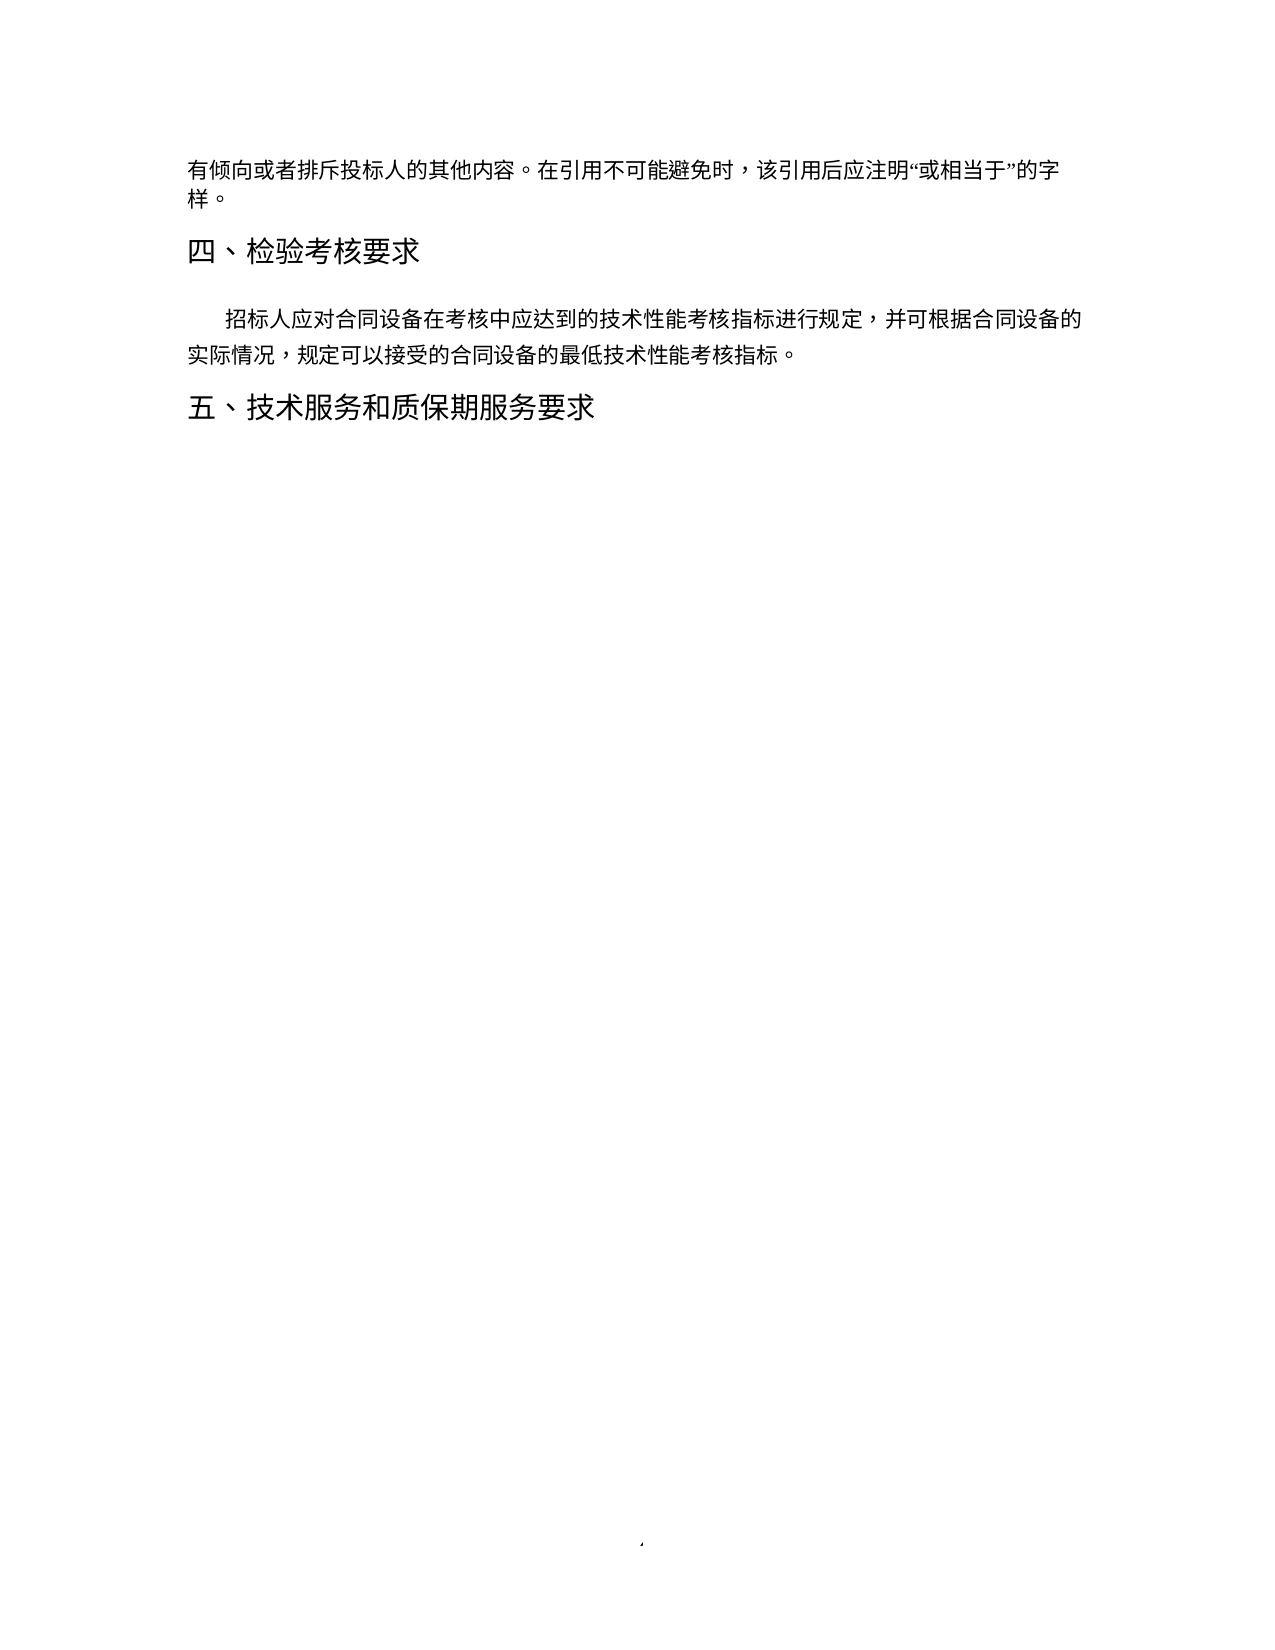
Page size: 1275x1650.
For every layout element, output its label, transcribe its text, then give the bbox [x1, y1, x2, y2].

text 招标人应对合同设备在考核中应达到的技术性能考核指标进行规定，并可根据合同设备的 实际情况，规定可以接受的合同设备的最低技术性能考核指标。 [187, 304, 1100, 370]
text 有倾向或者排斥投标人的其他内容。在引用不可能避免时，该引用后应注明“或相当于”的字样。 [187, 155, 1088, 214]
subtitle 五、技术服务和质保期服务要求 [187, 387, 1088, 427]
subtitle 四、检验考核要求 [187, 231, 1088, 271]
